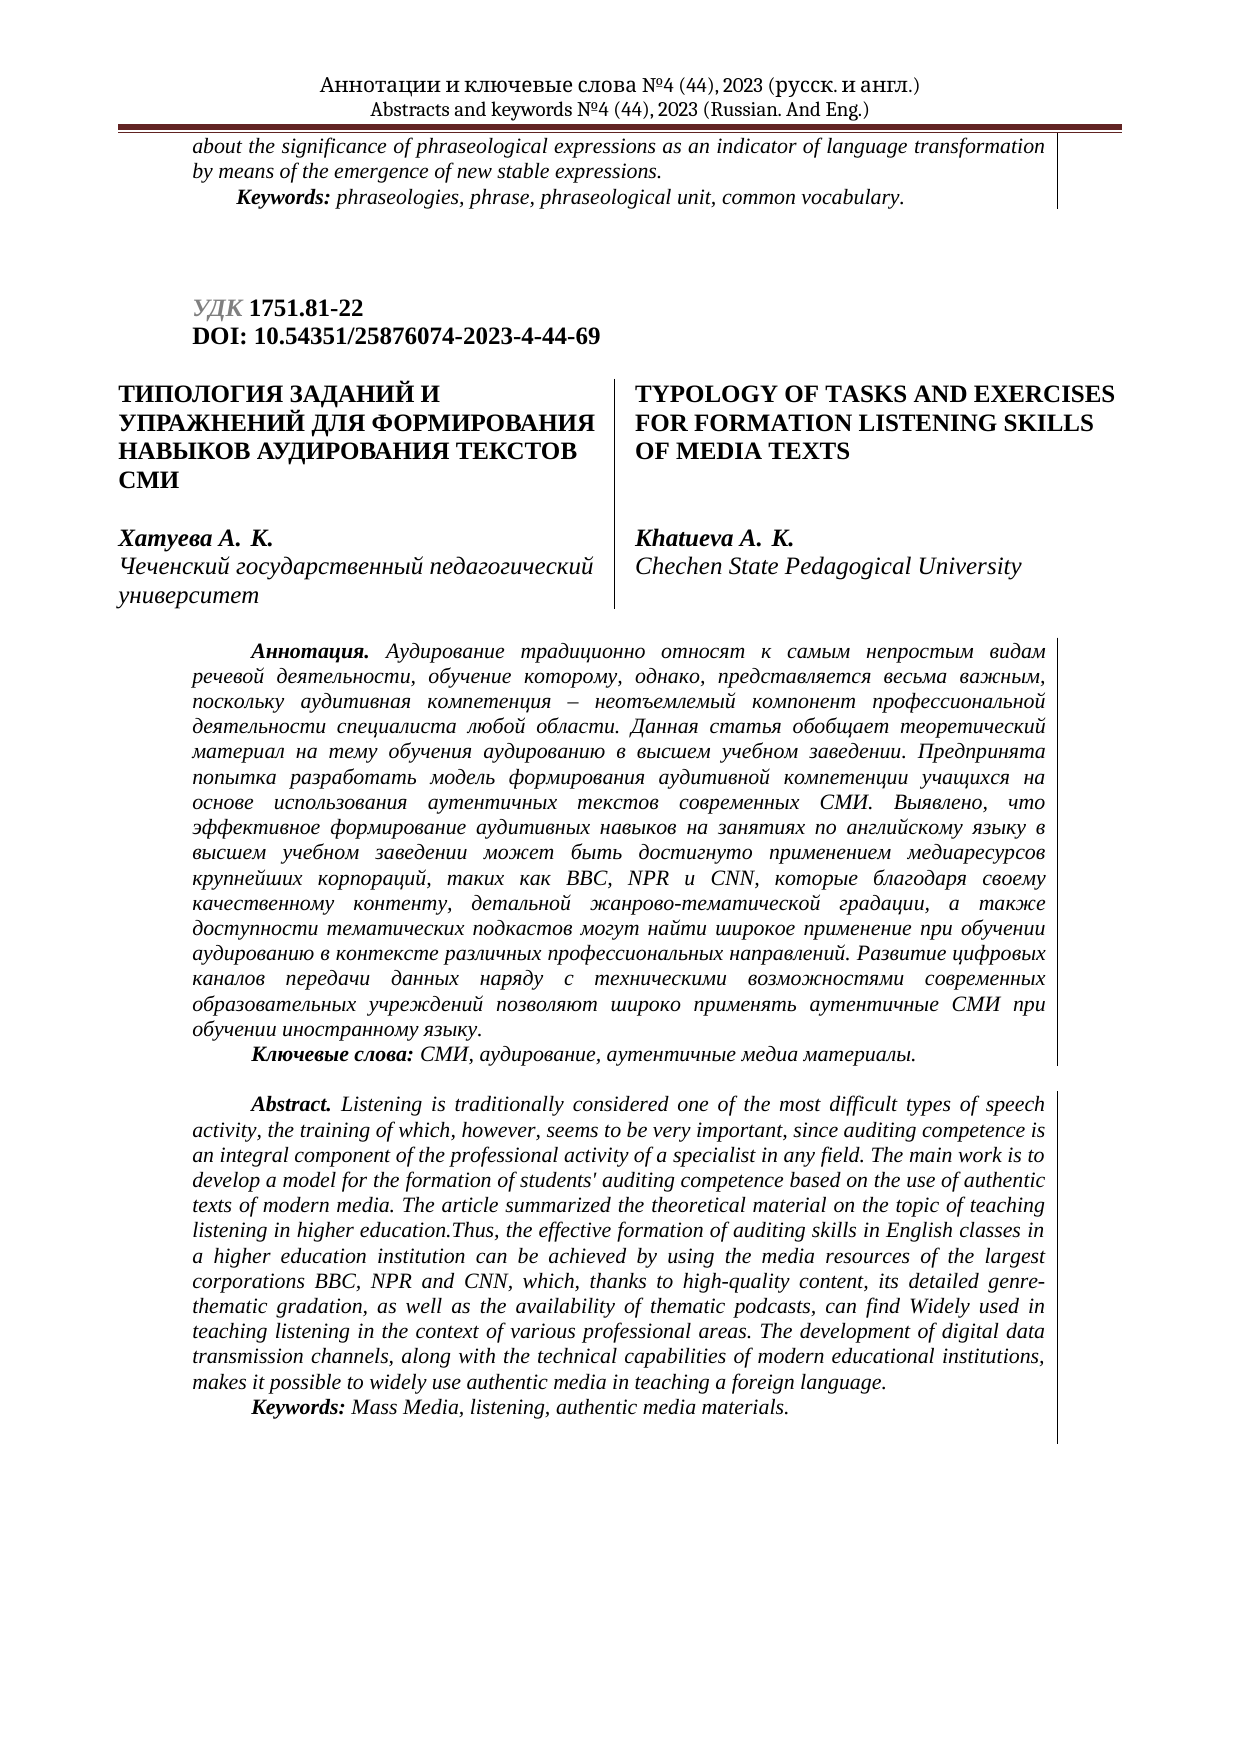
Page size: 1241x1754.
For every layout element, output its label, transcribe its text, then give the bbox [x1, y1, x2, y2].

text DOI: 10.54351/25876074-2023-4-44-69 [118, 321, 1122, 350]
text Ключевые слова: СМИ, аудирование, аутентичные медиа материалы. [192, 1041, 1057, 1066]
text Khatueva A. K. [635, 523, 1122, 551]
text TYPOLOGY OF TASKS AND EXERCISES FOR FORMATION LISTENING SKILLS OF MEDIA TEXTS [635, 379, 1122, 465]
text Чеченский государственный педагогический университет [118, 551, 605, 609]
text Хатуева А. К. [118, 523, 605, 551]
text УДК 1751.81-22 [118, 293, 1122, 321]
text Keywords: phraseologies, phrase, phraseological unit, common vocabulary. [192, 184, 1057, 209]
text Keywords: Mass Media, listening, authentic media materials. [192, 1394, 1057, 1419]
text Abstract. Listening is traditionally considered one of the most difficult types of speech activity, the training of which, however, seems to be very important, since auditing competence is an integral component of the professional activity of a specialist in any field. The main work is to develop a model for the formation of students' auditing competence based on the use of authentic texts of modern media. The article summarized the theoretical material on the topic of teaching listening in higher education.Thus, the effective formation of auditing skills in English classes in a higher education institution can be achieved by using the media resources of the largest corporations BBC, NPR and CNN, which, thanks to high-quality content, its detailed genre-thematic gradation, as well as the availability of thematic podcasts, can find Widely used in teaching listening in the context of various professional areas. The development of digital data transmission channels, along with the technical capabilities of modern educational institutions, makes it possible to widely use authentic media in teaching a foreign language. [192, 1091, 1057, 1394]
text Chechen State Pedagogical University [635, 551, 1122, 580]
text ТИПОЛОГИЯ ЗАДАНИЙ И УПРАЖНЕНИЙ ДЛЯ ФОРМИРОВАНИЯ НАВЫКОВ АУДИРОВАНИЯ ТЕКСТОВ СМИ [118, 379, 605, 494]
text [192, 133, 1057, 184]
text Аннотация. Аудирование традиционно относят к самым непростым видам речевой деятельности, обучение которому, однако, представляется весьма важным, поскольку аудитивная компетенция – неотъемлемый компонент профессиональной деятельности специалиста любой области. Данная статья обобщает теоретический материал на тему обучения аудированию в высшем учебном заведении. Предпринята попытка разработать модель формирования аудитивной компетенции учащихся на основе использования аутентичных текстов современных СМИ. Выявлено, что эффективное формирование аудитивных навыков на занятиях по английскому языку в высшем учебном заведении может быть достигнуто применением медиаресурсов крупнейших корпораций, таких как BBC, NPR и CNN, которые благодаря своему качественному контенту, детальной жанрово-тематической градации, а также доступности тематических подкастов могут найти широкое применение при обучении аудированию в контексте различных профессиональных направлений. Развитие цифровых каналов передачи данных наряду с техническими возможностями современных образовательных учреждений позволяют широко применять аутентичные СМИ при обучении иностранному языку. [192, 638, 1057, 1041]
